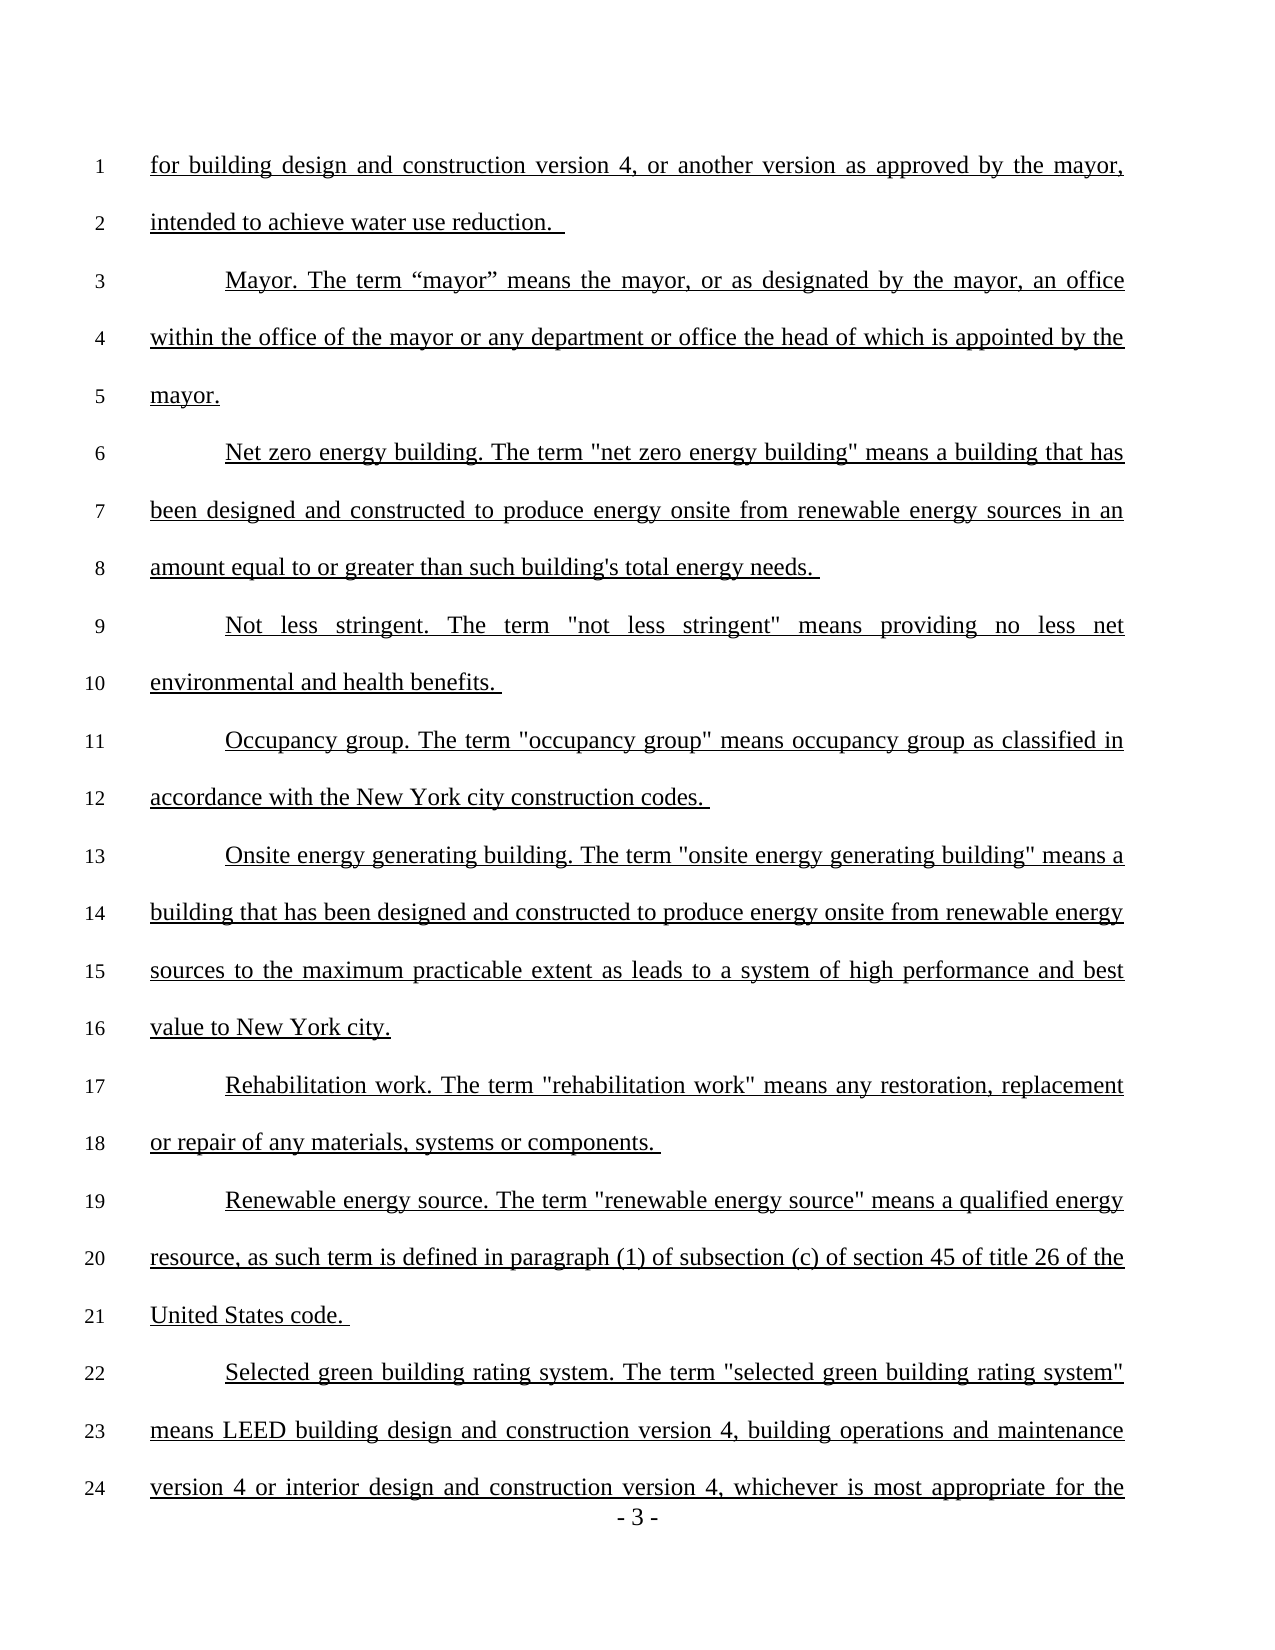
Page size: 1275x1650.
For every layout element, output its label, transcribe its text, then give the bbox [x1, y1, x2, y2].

text Rehabilitation work. The term "rehabilitation work" means any restoration, replacement or repair of any materials, systems or components. [150, 1070, 1125, 1156]
text Renewable energy source. The term "renewable energy source" means a qualified energy resource, as such term is defined in paragraph (1) of subsection (c) of section 45 of title 26 of the United States code. [150, 1269, 1125, 1329]
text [150, 1441, 1125, 1497]
text Not less stringent. The term "not less stringent" means providing no less net environmental and health benefits. [150, 610, 1125, 696]
text Net zero energy building. The term "net zero energy building" means a building that has been designed and constructed to produce energy onsite from renewable energy sources in an amount equal to or greater than such building's total energy needs. [150, 437, 1125, 581]
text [150, 150, 1125, 236]
text Renewable energy source. The term "renewable energy source" means a qualified energy resource, as such term is defined in paragraph (1) of subsection (c) of section 45 of title 26 of the United States code. [150, 1185, 1125, 1267]
text Onsite energy generating building. The term "onsite energy generating building" means a building that has been designed and constructed to produce energy onsite from renewable energy sources to the maximum practicable extent as leads to a system of high performance and best value to New York city. [150, 981, 1125, 1041]
text Mayor. The term “mayor” means the mayor, or as designated by the mayor, an office within the office of the mayor or any department or office the head of which is appointed by the mayor. [150, 351, 1125, 409]
text Occupancy group. The term "occupancy group" means occupancy group as classified in accordance with the New York city construction codes. [150, 725, 1125, 811]
text Mayor. The term “mayor” means the mayor, or as designated by the mayor, an office within the office of the mayor or any department or office the head of which is appointed by the mayor. [150, 265, 1125, 323]
text Onsite energy generating building. The term "onsite energy generating building" means a building that has been designed and constructed to produce energy onsite from renewable energy sources to the maximum practicable extent as leads to a system of high performance and best value to New York city. [150, 840, 1125, 980]
